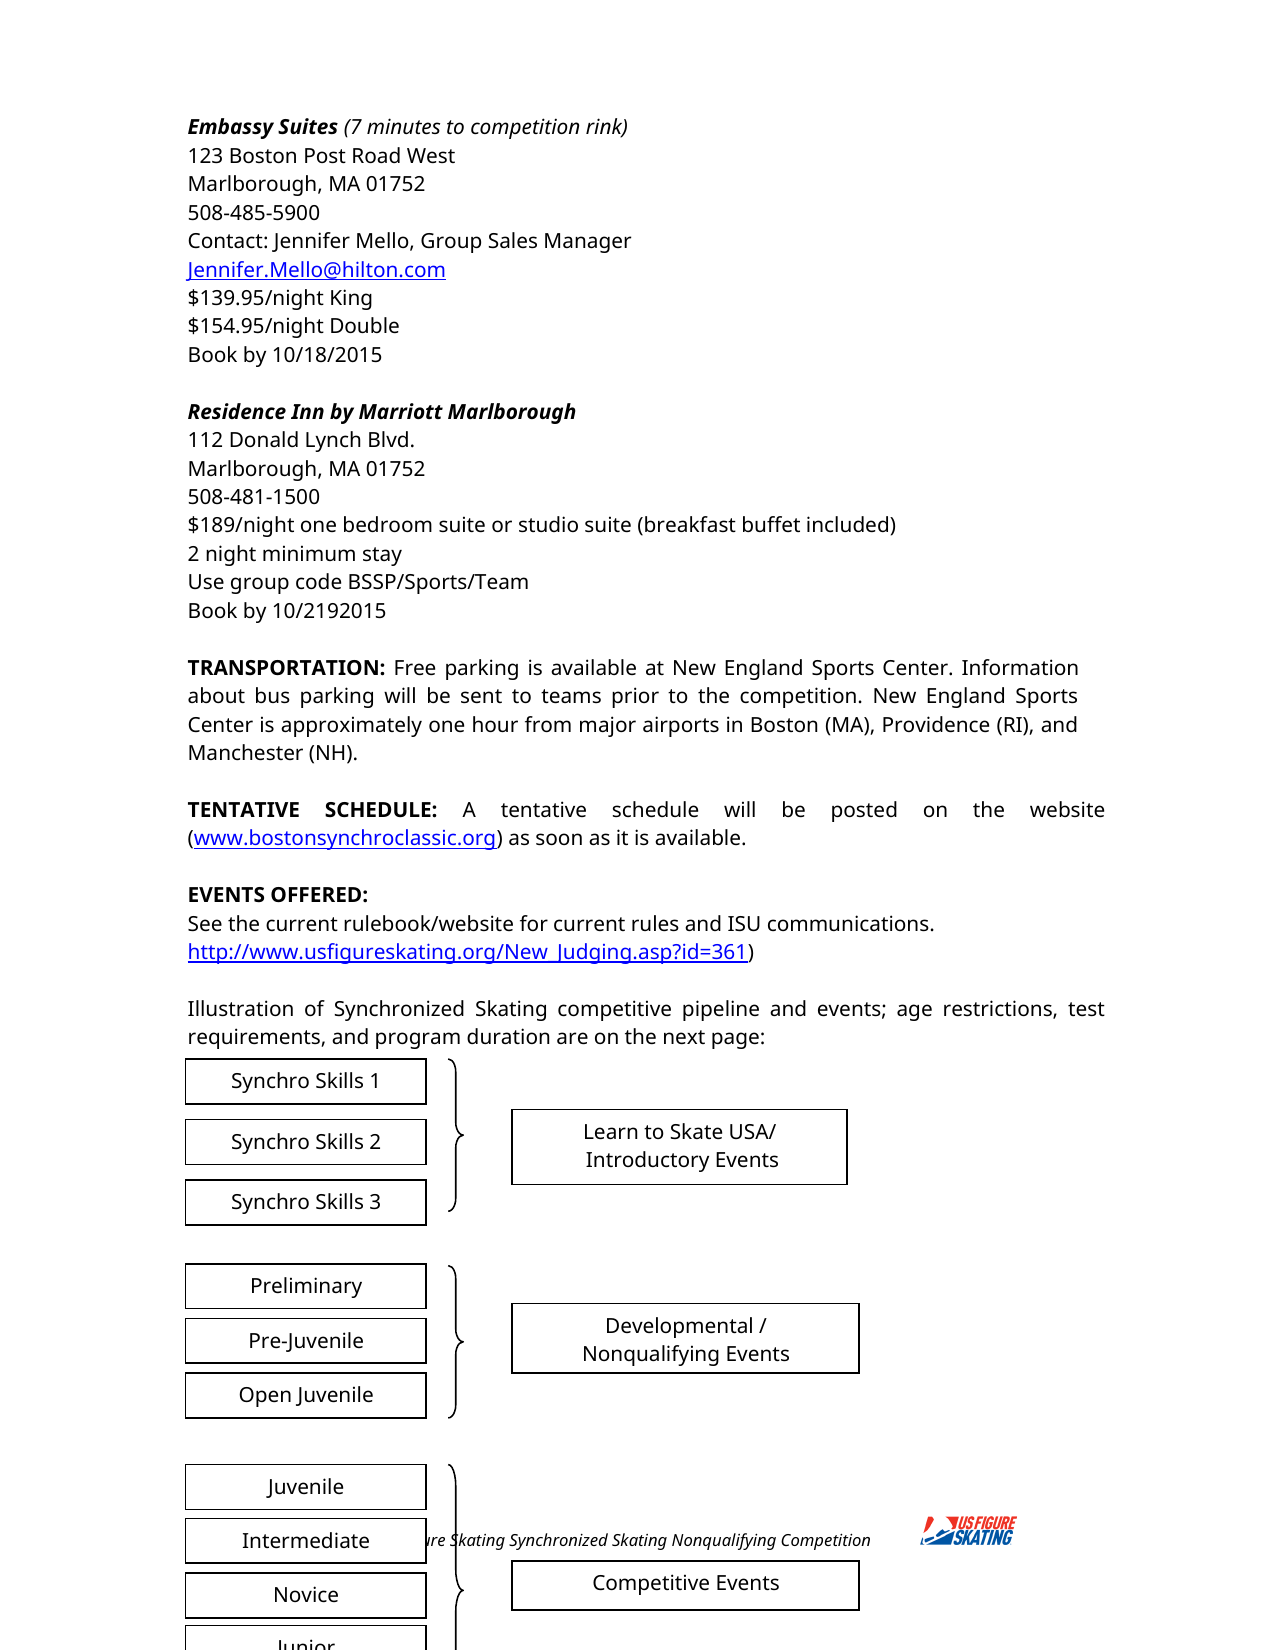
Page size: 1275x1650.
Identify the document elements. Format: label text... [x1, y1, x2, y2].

text Book by 10/2192015 [187, 596, 1081, 624]
text Illustration of Synchronized Skating competitive pipeline and events; age restrictions, test requirements, and program duration are on the next page: [187, 994, 1106, 1051]
text Book by 10/18/2015 [187, 340, 1080, 368]
text $154.95/night Double [187, 312, 1080, 340]
text Contact: Jennifer Mello, Group Sales Manager [187, 226, 1080, 255]
picture [919, 1516, 1018, 1546]
text 508-485-5900 [187, 198, 1080, 226]
text 123 Boston Post Road West [187, 141, 1080, 169]
text See the current rulebook/website for current rules and ISU communications. [187, 909, 1106, 937]
text 508-481-1500 [187, 482, 1081, 511]
text 112 Donald Lynch Blvd. [187, 425, 1081, 454]
text Residence Inn by Marriott Marlborough [187, 397, 1081, 425]
text Marlborough, MA 01752 [187, 169, 1080, 198]
text EVENTS OFFERED: [187, 880, 1106, 909]
text Marlborough, MA 01752 [187, 454, 1081, 482]
text TENTATIVE SCHEDULE: A tentative schedule will be posted on the website (www.bostonsynchroclassic.org) as soon as it is available. [187, 795, 1106, 852]
text Use group code BSSP/Sports/Team [187, 567, 1081, 596]
text $139.95/night King [187, 283, 1080, 312]
text Embassy Suites (7 minutes to competition rink) [187, 112, 1080, 141]
text 2 night minimum stay [187, 539, 1081, 567]
text Jennifer.Mello@hilton.com [187, 255, 1080, 283]
text $189/night one bedroom suite or studio suite (breakfast buffet included) [187, 511, 1081, 539]
text http://www.usfigureskating.org/New_Judging.asp?id=361) [187, 937, 1089, 966]
text TRANSPORTATION: Free parking is available at New England Sports Center. Information about bus parking will be sent to teams prior to the competition. New England Sports Center is approximately one hour from major airports in Boston (MA), Providence (RI), and Manchester (NH). [187, 653, 1080, 767]
